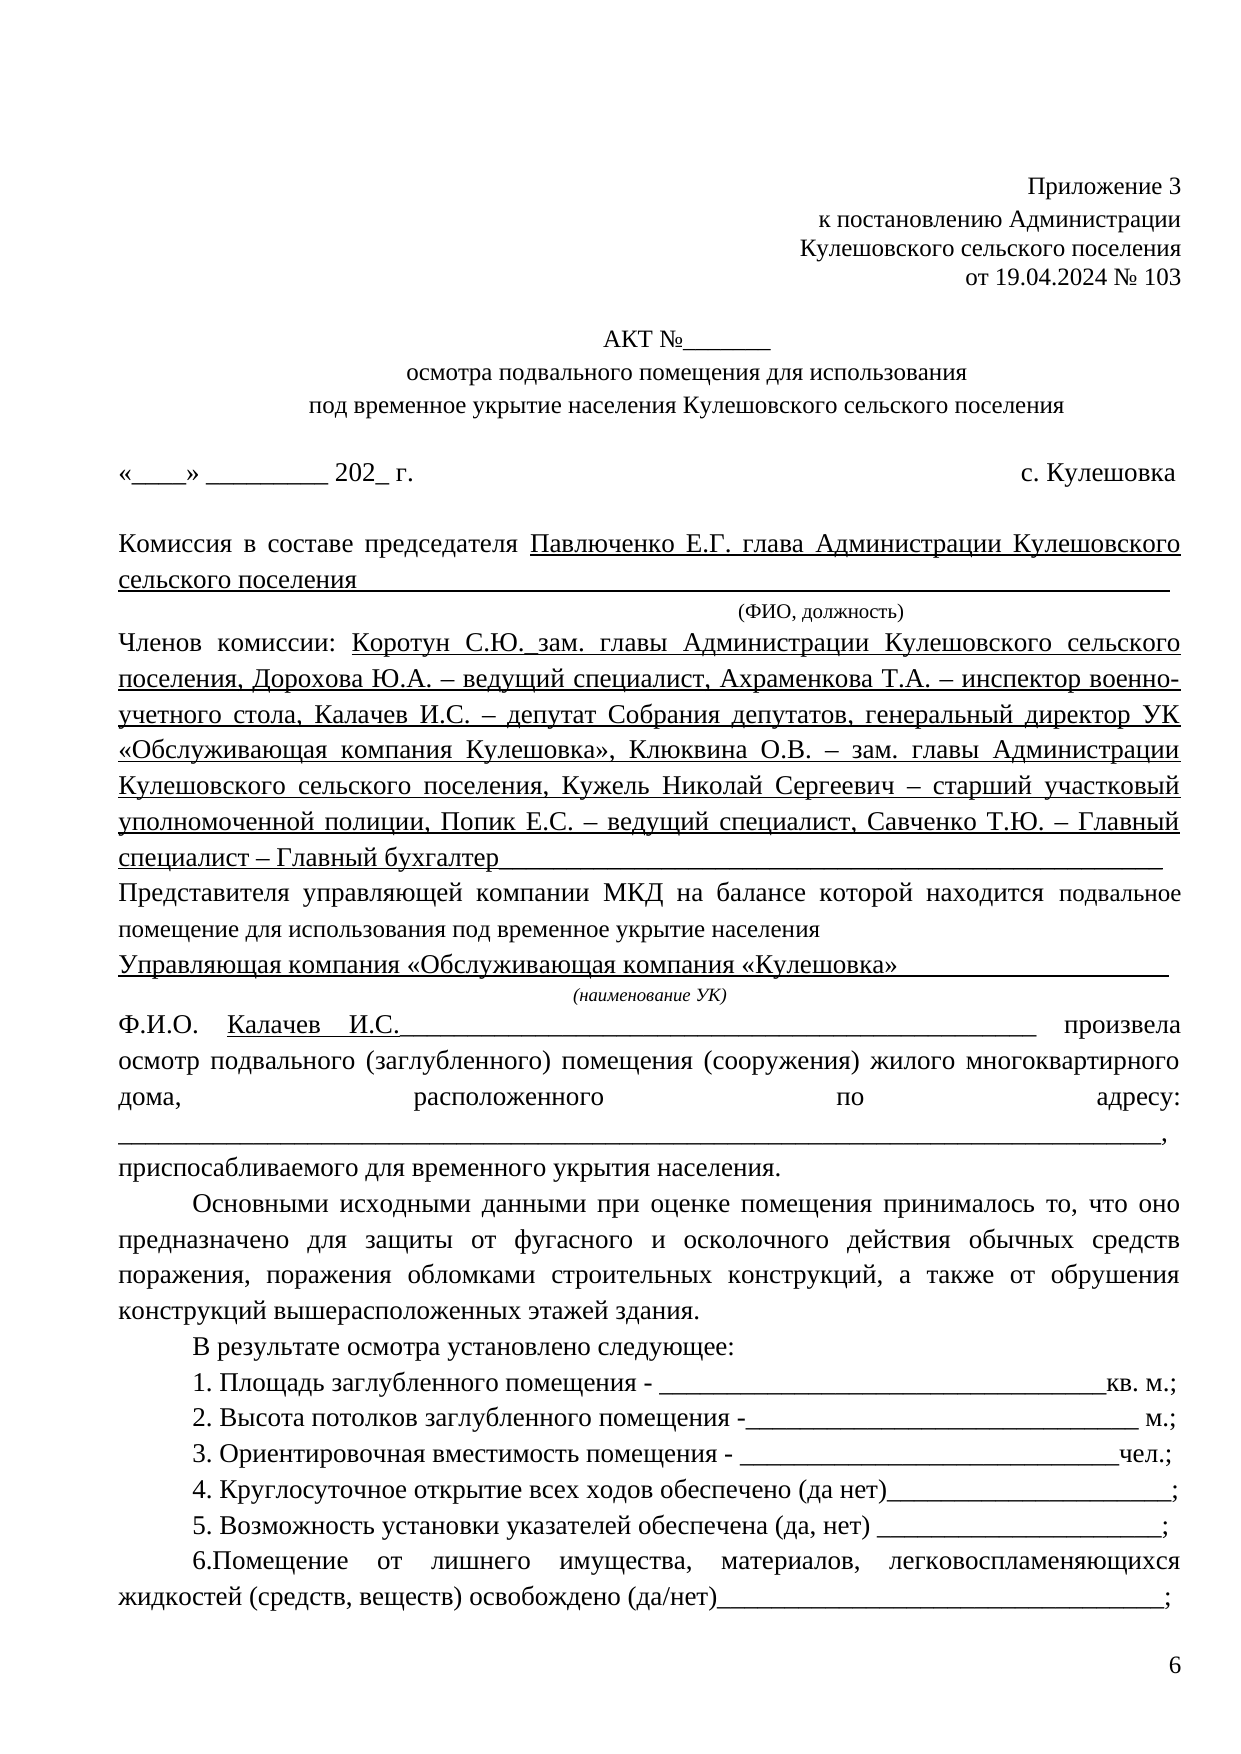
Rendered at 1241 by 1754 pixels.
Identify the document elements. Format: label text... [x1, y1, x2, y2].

text от 19.04.2024 № 103 [650, 262, 1181, 290]
text осмотра подвального помещения для использования [118, 357, 1181, 386]
text Членов комиссии: Коротун С.Ю._зам. главы Администрации Кулешовского сельского поселения, Дорохова Ю.А. – ведущий специалист, Ахраменкова Т.А. – инспектор военно-учетного стола, Калачев И.С. – депутат Собрания депутатов, генеральный директор УК «Обслуживающая компания Кулешовка», Клюквина О.В. – зам. главы Администрации Кулешовского сельского поселения, Кужель Николай Сергеевич – старший участковый уполномоченной полиции, Попик Е.С. – ведущий специалист, Савченко Т.Ю. – Главный специалист – Главный бухгалтер_________________________________________________ [118, 626, 1181, 689]
text (ФИО, должность) [118, 599, 1181, 623]
text Членов комиссии: Коротун С.Ю._зам. главы Администрации Кулешовского сельского поселения, Дорохова Ю.А. – ведущий специалист, Ахраменкова Т.А. – инспектор военно-учетного стола, Калачев И.С. – депутат Собрания депутатов, генеральный директор УК «Обслуживающая компания Кулешовка», Клюквина О.В. – зам. главы Администрации Кулешовского сельского поселения, Кужель Николай Сергеевич – старший участковый уполномоченной полиции, Попик Е.С. – ведущий специалист, Савченко Т.Ю. – Главный специалист – Главный бухгалтер_________________________________________________ [118, 727, 1181, 761]
text Ф.И.О. Калачев И.С._______________________________________________ произвела осмотр подвального (заглубленного) помещения (сооружения) жилого многоквартирного дома, расположенного по адресу: _____________________________________________________________________________, приспосабливаемого для временного укрытия населения. [118, 1008, 1181, 1183]
text 3. Ориентировочная вместимость помещения - ____________________________чел.; [118, 1437, 1181, 1468]
text 1. Площадь заглубленного помещения - _________________________________кв. м.; [118, 1366, 1181, 1397]
text 4. Круглосуточное открытие всех ходов обеспечено (да нет)_____________________; [118, 1473, 1181, 1504]
text Кулешовского сельского поселения [650, 233, 1181, 262]
text Членов комиссии: Коротун С.Ю._зам. главы Администрации Кулешовского сельского поселения, Дорохова Ю.А. – ведущий специалист, Ахраменкова Т.А. – инспектор военно-учетного стола, Калачев И.С. – депутат Собрания депутатов, генеральный директор УК «Обслуживающая компания Кулешовка», Клюквина О.В. – зам. главы Администрации Кулешовского сельского поселения, Кужель Николай Сергеевич – старший участковый уполномоченной полиции, Попик Е.С. – ведущий специалист, Савченко Т.Ю. – Главный специалист – Главный бухгалтер_________________________________________________ [118, 762, 1181, 797]
text Приложение 3 [118, 171, 1181, 200]
text Представителя управляющей компании МКД на балансе которой находится подвальное помещение для использования под временное укрытие населения [118, 877, 1181, 943]
text Членов комиссии: Коротун С.Ю._зам. главы Администрации Кулешовского сельского поселения, Дорохова Ю.А. – ведущий специалист, Ахраменкова Т.А. – инспектор военно-учетного стола, Калачев И.С. – депутат Собрания депутатов, генеральный директор УК «Обслуживающая компания Кулешовка», Клюквина О.В. – зам. главы Администрации Кулешовского сельского поселения, Кужель Николай Сергеевич – старший участковый уполномоченной полиции, Попик Е.С. – ведущий специалист, Савченко Т.Ю. – Главный специалист – Главный бухгалтер_________________________________________________ [118, 691, 1181, 725]
text «____» _________ 202_ г. с. Кулешовка [118, 456, 1181, 487]
text В результате осмотра установлено следующее: [118, 1330, 1181, 1361]
text Членов комиссии: Коротун С.Ю._зам. главы Администрации Кулешовского сельского поселения, Дорохова Ю.А. – ведущий специалист, Ахраменкова Т.А. – инспектор военно-учетного стола, Калачев И.С. – депутат Собрания депутатов, генеральный директор УК «Обслуживающая компания Кулешовка», Клюквина О.В. – зам. главы Администрации Кулешовского сельского поселения, Кужель Николай Сергеевич – старший участковый уполномоченной полиции, Попик Е.С. – ведущий специалист, Савченко Т.Ю. – Главный специалист – Главный бухгалтер_________________________________________________ [118, 798, 1181, 872]
text Управляющая компания «Обслуживающая компания «Кулешовка»____________________ [118, 948, 1181, 979]
text к постановлению Администрации [650, 204, 1181, 233]
text 6.Помещение от лишнего имущества, материалов, легковоспламеняющихся жидкостей (средств, веществ) освобождено (да/нет)_________________________________; [118, 1544, 1181, 1611]
text АКТ №_______ [118, 324, 1181, 353]
text Комиссия в составе председателя Павлюченко Е.Г. глава Администрации Кулешовского сельского поселения____________________________________________________________ [118, 527, 1181, 594]
text (наименование УК) [118, 984, 1181, 1005]
text под временное укрытие населения Кулешовского сельского поселения [118, 390, 1181, 419]
text 2. Высота потолков заглубленного помещения -_____________________________ м.; [118, 1402, 1181, 1433]
text Основными исходными данными при оценке помещения принималось то, что оно предназначено для защиты от фугасного и осколочного действия обычных средств поражения, поражения обломками строительных конструкций, а также от обрушения конструкций вышерасположенных этажей здания. [118, 1187, 1181, 1326]
text 5. Возможность установки указателей обеспечена (да, нет) _____________________; [118, 1509, 1181, 1540]
